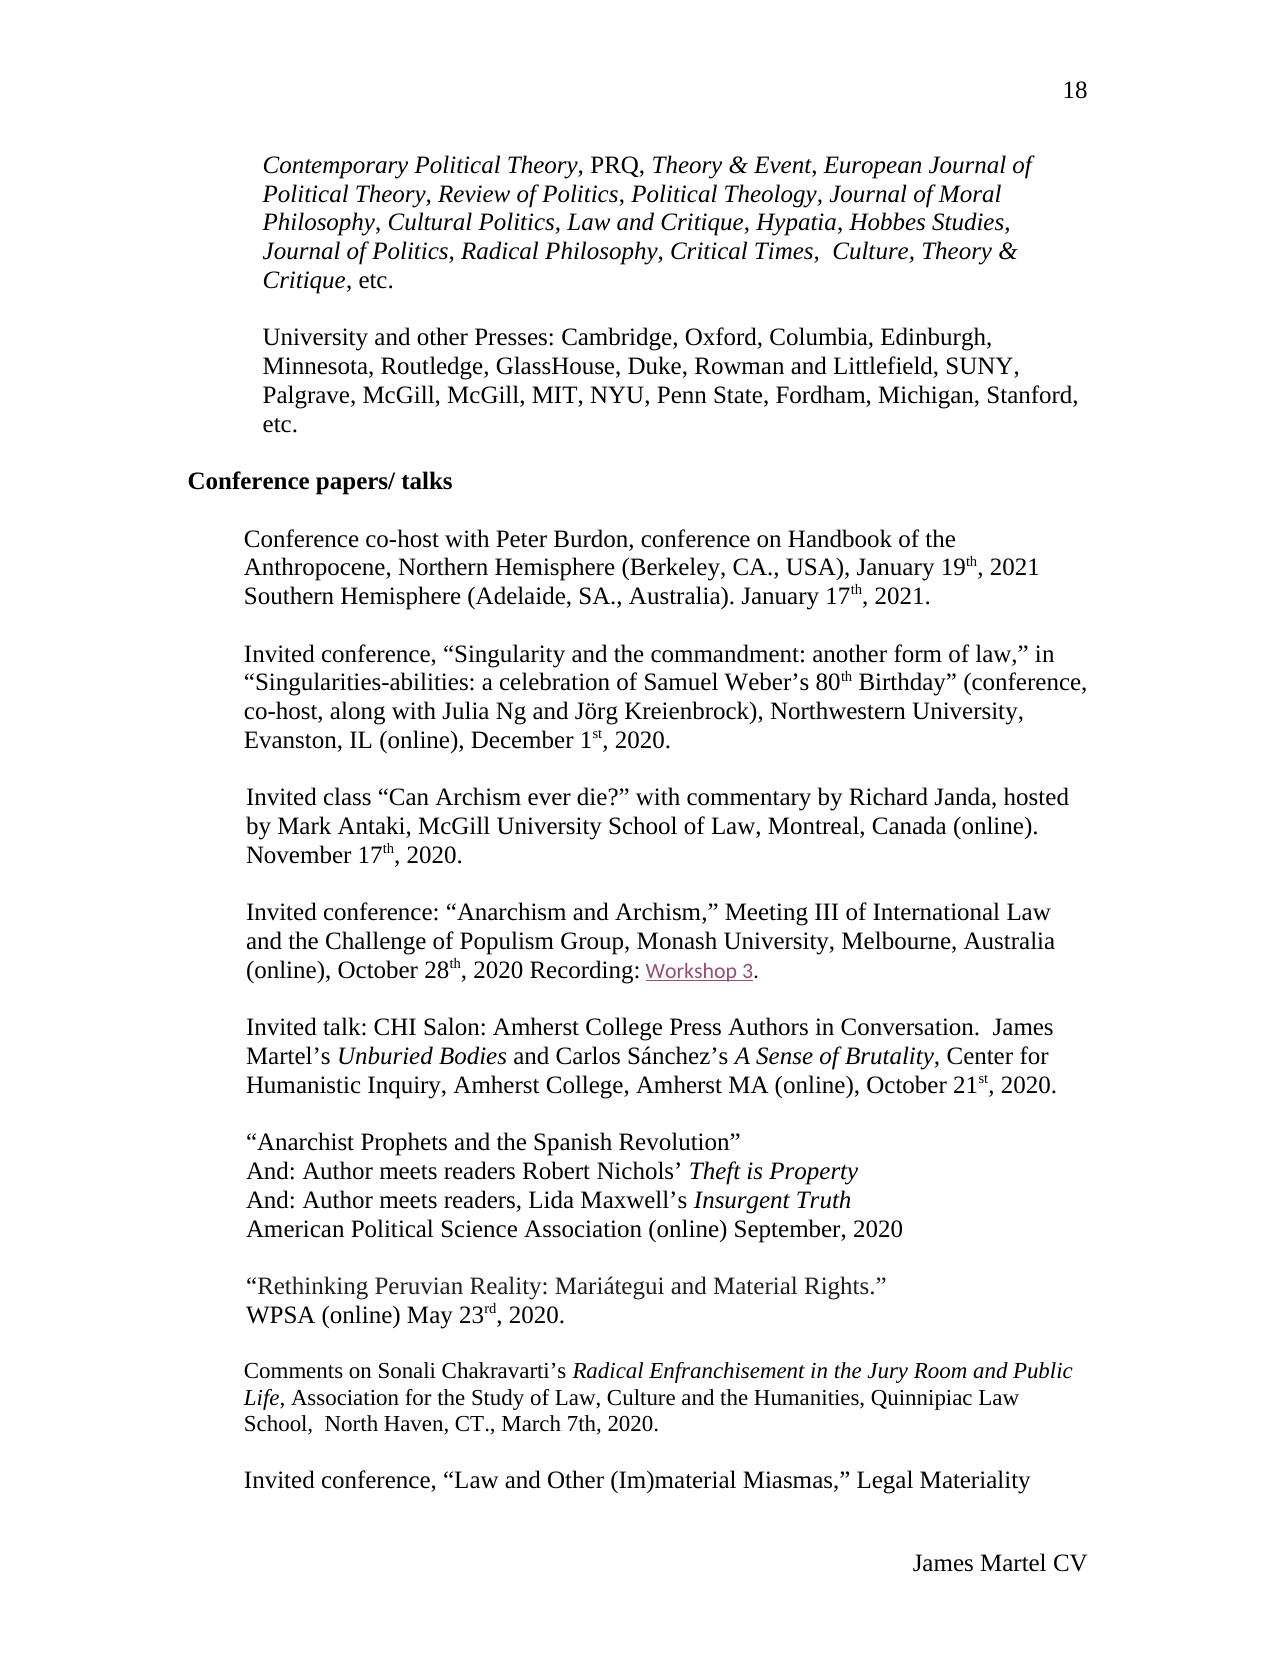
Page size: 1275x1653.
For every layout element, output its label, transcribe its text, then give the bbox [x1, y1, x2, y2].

text Southern Hemisphere (Adelaide, SA., Australia). January 17th, 2021. [244, 581, 1087, 610]
text Invited conference, “Singularity and the commandment: another form of law,” in “Singularities-abilities: a celebration of Samuel Weber’s 80th Birthday” (conference, co-host, along with Julia Ng and Jörg Kreienbrock), Northwestern University, Evanston, IL (online), December 1st, 2020. [244, 639, 1087, 754]
text “Rethinking Peruvian Reality: Mariátegui and Material Rights.” [187, 1271, 1087, 1300]
text WPSA (online) May 23rd, 2020. [187, 1300, 1087, 1329]
text And: Author meets readers Robert Nichols’ Theft is Property [187, 1156, 1087, 1185]
text University and other Presses: Cambridge, Oxford, Columbia, Edinburgh, Minnesota, Routledge, GlassHouse, Duke, Rowman and Littlefield, SUNY, Palgrave, McGill, McGill, MIT, NYU, Penn State, Fordham, Michigan, Stanford, etc. [262, 322, 1087, 437]
text And: Author meets readers, Lida Maxwell’s Insurgent Truth [187, 1185, 1087, 1214]
text Comments on Sonali Chakravarti’s Radical Enfranchisement in the Jury Room and Public Life, Association for the Study of Law, Culture and the Humanities, Quinnipiac Law School, North Haven, CT., March 7th, 2020. [244, 1357, 1087, 1437]
text “Anarchist Prophets and the Spanish Revolution” [187, 1127, 1087, 1156]
subtitle Conference papers/ talks [187, 466, 1087, 495]
text Invited class “Can Archism ever die?” with commentary by Richard Janda, hosted by Mark Antaki, McGill University School of Law, Montreal, Canada (online). November 17th, 2020. [246, 782, 1087, 869]
text Invited conference, “Law and Other (Im)material Miasmas,” Legal Materiality [187, 1465, 1087, 1494]
text Invited conference: “Anarchism and Archism,” Meeting III of International Law and the Challenge of Populism Group, Monash University, Melbourne, Australia (online), October 28th, 2020 Recording: Workshop 3. [246, 897, 1087, 984]
text Conference co-host with Peter Burdon, conference on Handbook of the Anthropocene, Northern Hemisphere (Berkeley, CA., USA), January 19th, 2021 [244, 524, 1087, 581]
text American Political Science Association (online) September, 2020 [187, 1214, 1087, 1242]
text Invited talk: CHI Salon: Amherst College Press Authors in Conversation. James Martel’s Unburied Bodies and Carlos Sánchez’s A Sense of Brutality, Center for Humanistic Inquiry, Amherst College, Amherst MA (online), October 21st, 2020. [246, 1012, 1087, 1099]
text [262, 150, 1087, 294]
